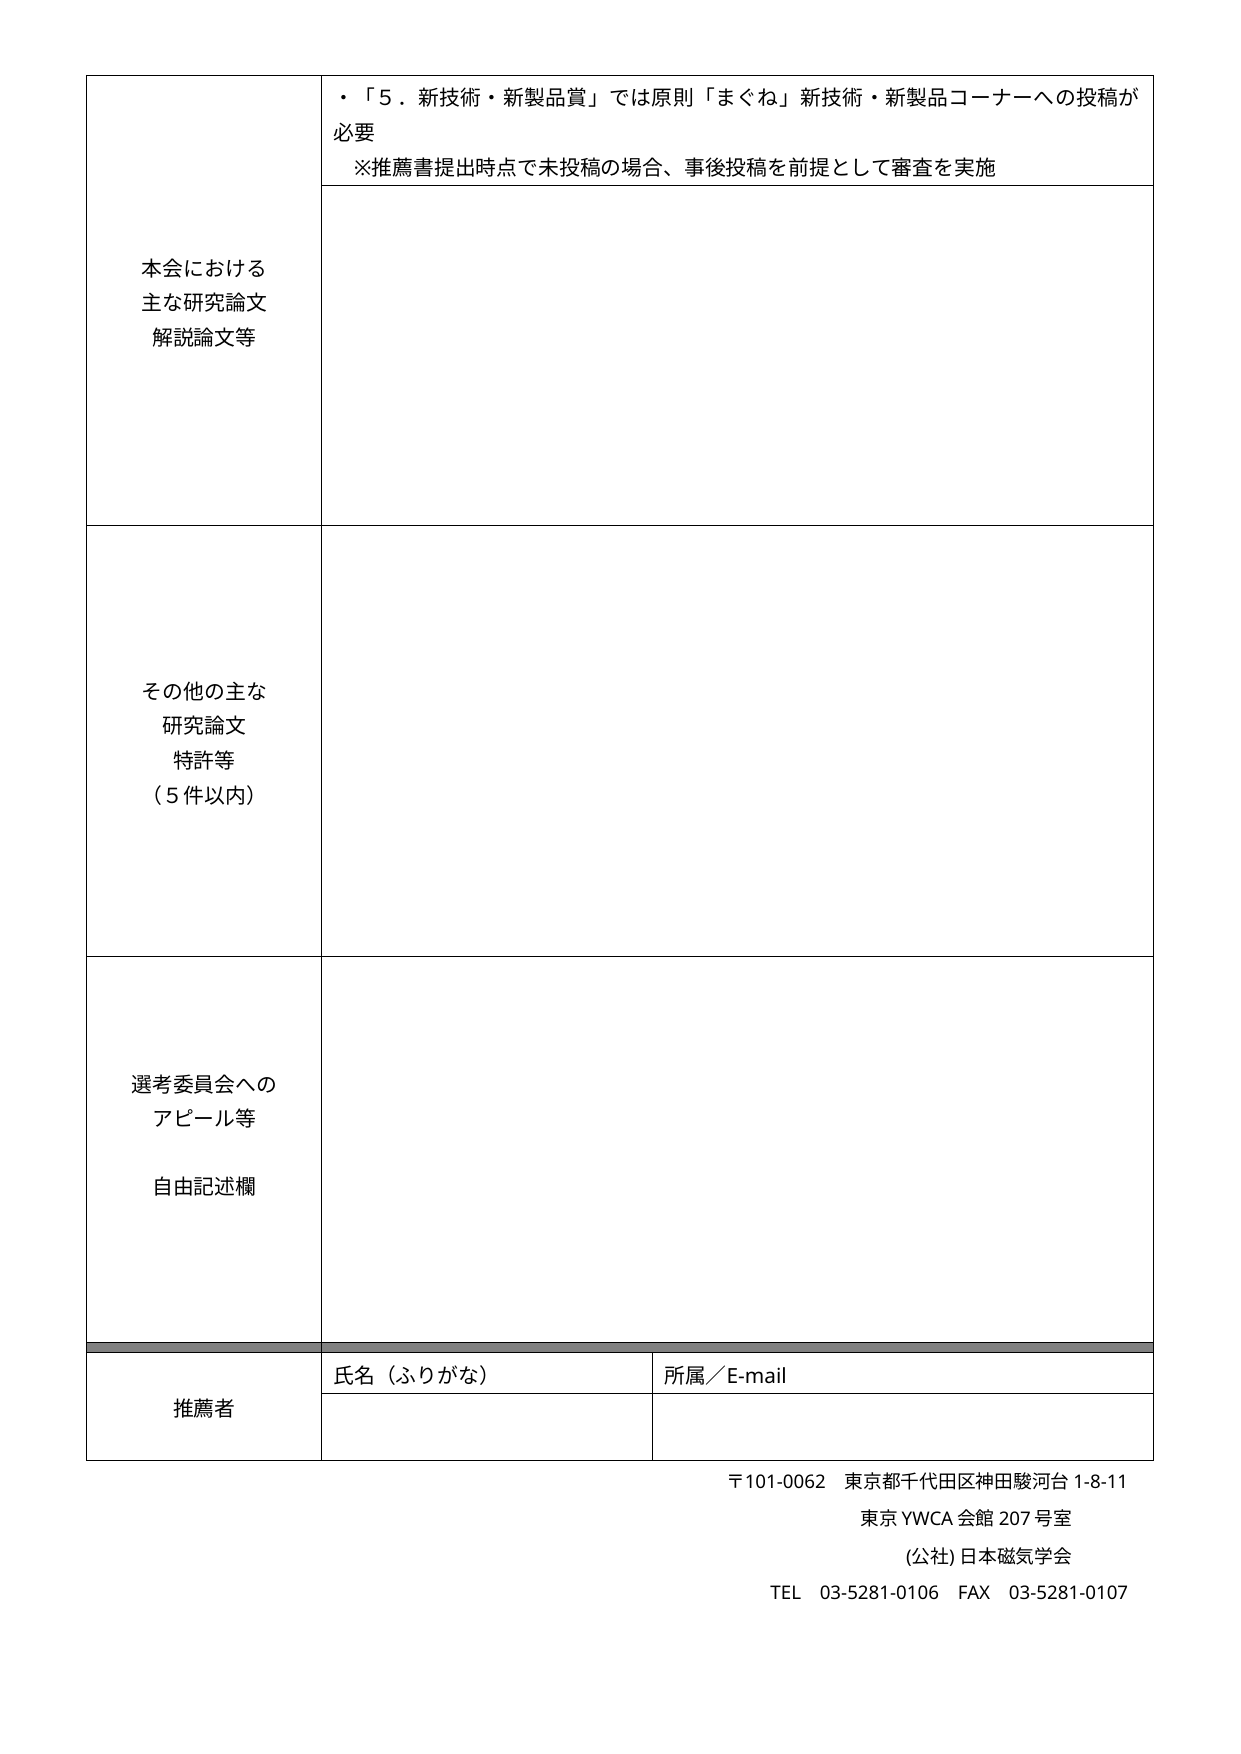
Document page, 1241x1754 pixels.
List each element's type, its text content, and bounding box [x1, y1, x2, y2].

table_cell [87, 1343, 321, 1352]
table_cell [653, 1394, 1153, 1460]
table_cell 選考委員会への アピール等 自由記述欄 [87, 957, 321, 1342]
table_cell 氏名（ふりがな） [322, 1353, 652, 1393]
table_cell [322, 1343, 1153, 1352]
table_cell [322, 186, 1153, 525]
text TEL 03-5281-0106 FAX 03-5281-0107 [112, 1574, 1128, 1611]
text 〒101-0062 東京都千代田区神田駿河台1-8-11 [112, 1461, 1128, 1499]
text (公社) 日本磁気学会 [112, 1536, 1072, 1574]
table_cell その他の主な 研究論文 特許等 （５件以内） [87, 526, 321, 956]
table_cell [322, 526, 1153, 956]
table_cell ・「５．新技術・新製品賞」では原則「まぐね」新技術・新製品コーナーへの投稿が必要 ※推薦書提出時点で未投稿の場合、事後投稿を前提として審査を実施 [322, 76, 1153, 185]
table_cell 推薦者 [87, 1353, 321, 1460]
table_cell [322, 1394, 652, 1460]
table_cell [322, 957, 1153, 1342]
table_cell 本会における 主な研究論文 解説論文等 [87, 76, 321, 525]
text 東京YWCA会館 207号室 [112, 1499, 1072, 1536]
table_cell 所属／E-mail [653, 1353, 1153, 1393]
